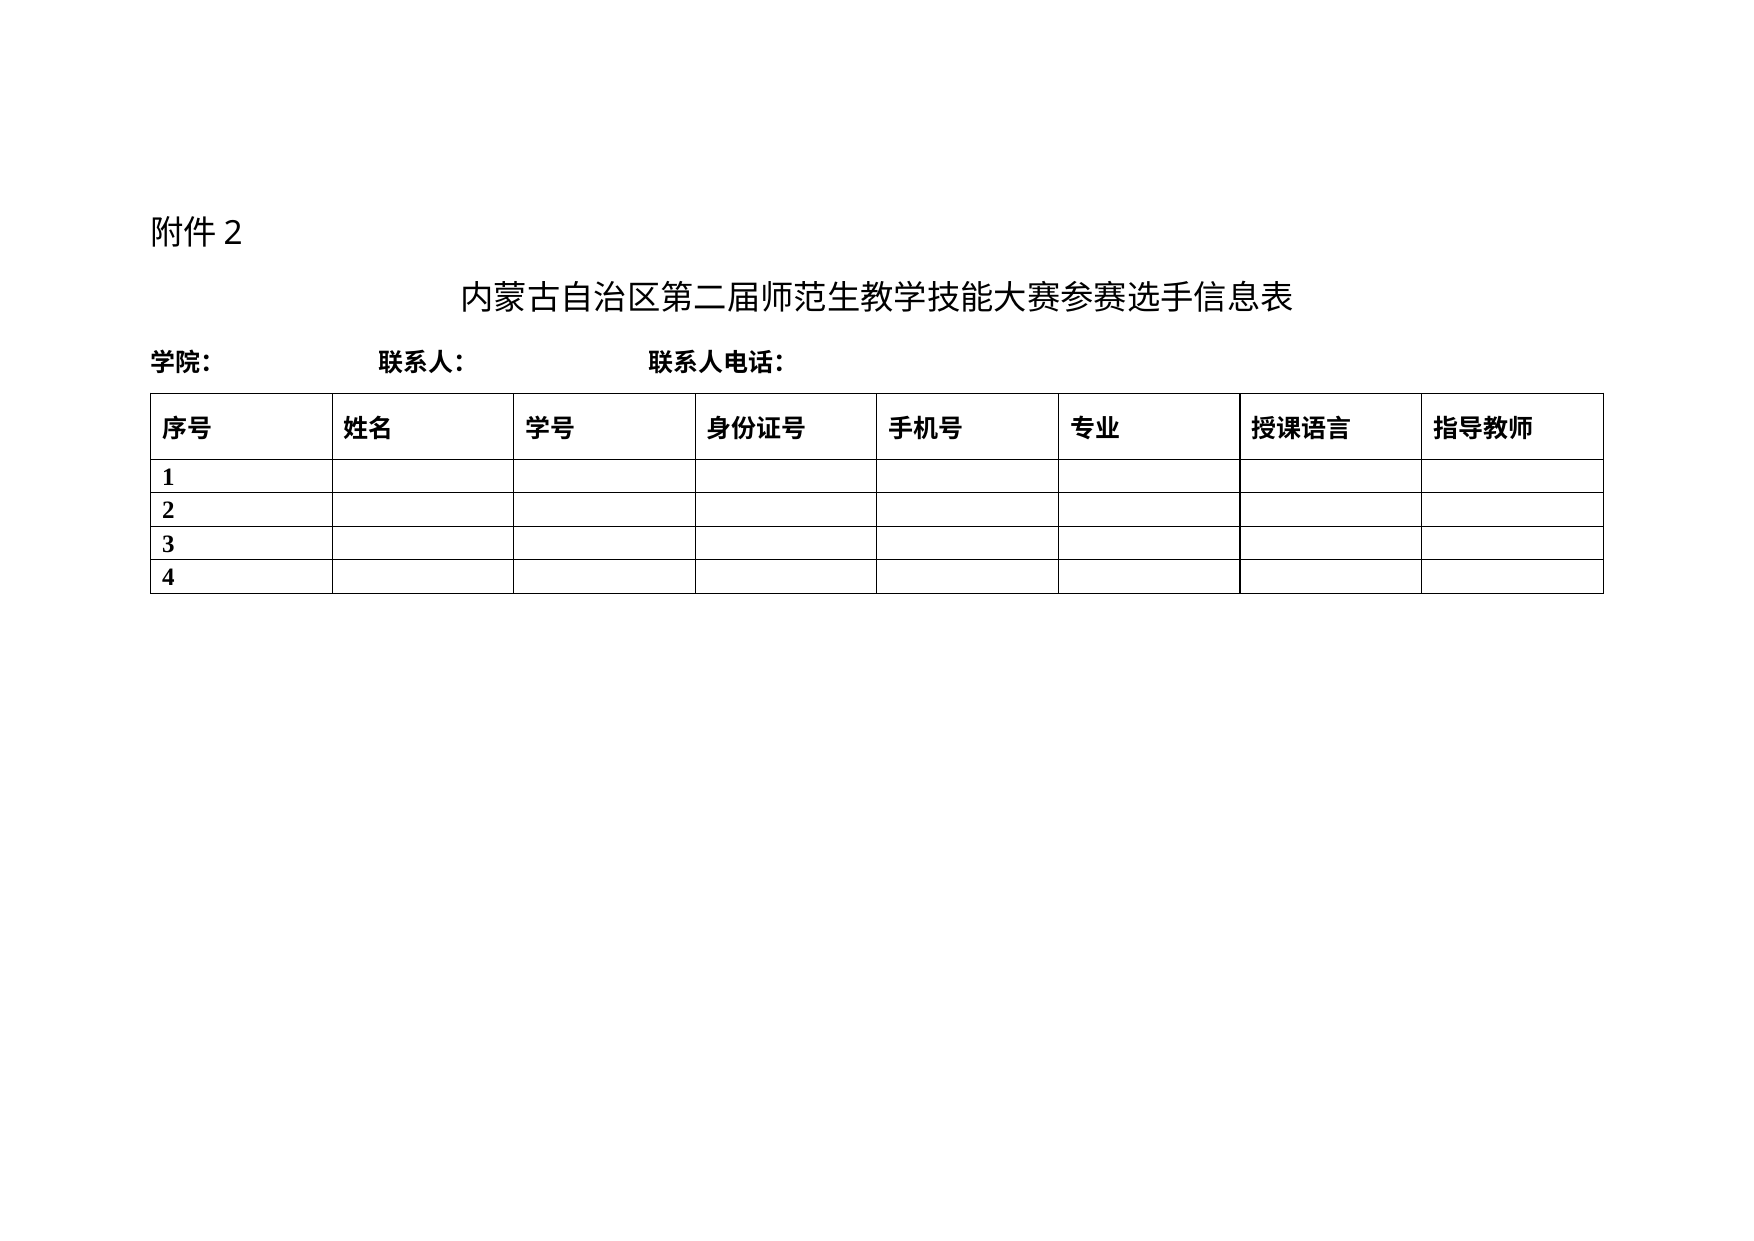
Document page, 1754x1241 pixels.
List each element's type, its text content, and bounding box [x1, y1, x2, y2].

table_cell [696, 460, 876, 492]
table_header 身份证号 [696, 394, 876, 459]
table_cell [333, 527, 513, 559]
table_cell [1059, 493, 1239, 526]
table_cell [514, 527, 695, 559]
table_cell [877, 560, 1058, 593]
table_cell [696, 493, 876, 526]
table_cell [877, 460, 1058, 492]
text 内蒙古自治区第二届师范生教学技能大赛参赛选手信息表 [150, 263, 1604, 328]
table_cell [1422, 527, 1603, 559]
table_cell [333, 460, 513, 492]
table_cell [333, 493, 513, 526]
table_cell [1241, 493, 1421, 526]
table_header 授课语言 [1241, 394, 1421, 459]
table_cell [696, 560, 876, 593]
table_cell [1241, 527, 1421, 559]
table_header 手机号 [877, 394, 1058, 459]
table_header 专业 [1059, 394, 1239, 459]
table_cell [514, 460, 695, 492]
table_cell [1241, 560, 1421, 593]
text 附件2 [150, 198, 1604, 263]
table_cell 3 [151, 527, 332, 559]
table_cell [514, 493, 695, 526]
table_cell [514, 560, 695, 593]
table_cell [1059, 527, 1239, 559]
table_cell [1422, 460, 1603, 492]
table_cell [877, 493, 1058, 526]
table_cell [1422, 560, 1603, 593]
table_cell [1422, 493, 1603, 526]
text 学院： 联系人： 联系人电话： [150, 328, 1604, 393]
table_cell 1 [151, 460, 332, 492]
table_cell 2 [151, 493, 332, 526]
table_cell [696, 527, 876, 559]
table_cell [877, 527, 1058, 559]
table_header 姓名 [333, 394, 513, 459]
table_cell [1241, 460, 1421, 492]
table_header 序号 [151, 394, 332, 459]
table_header 学号 [514, 394, 695, 459]
table_cell 4 [151, 560, 332, 593]
table_cell [333, 560, 513, 593]
table_header 指导教师 [1422, 394, 1603, 459]
table_cell [1059, 560, 1239, 593]
table_cell [1059, 460, 1239, 492]
